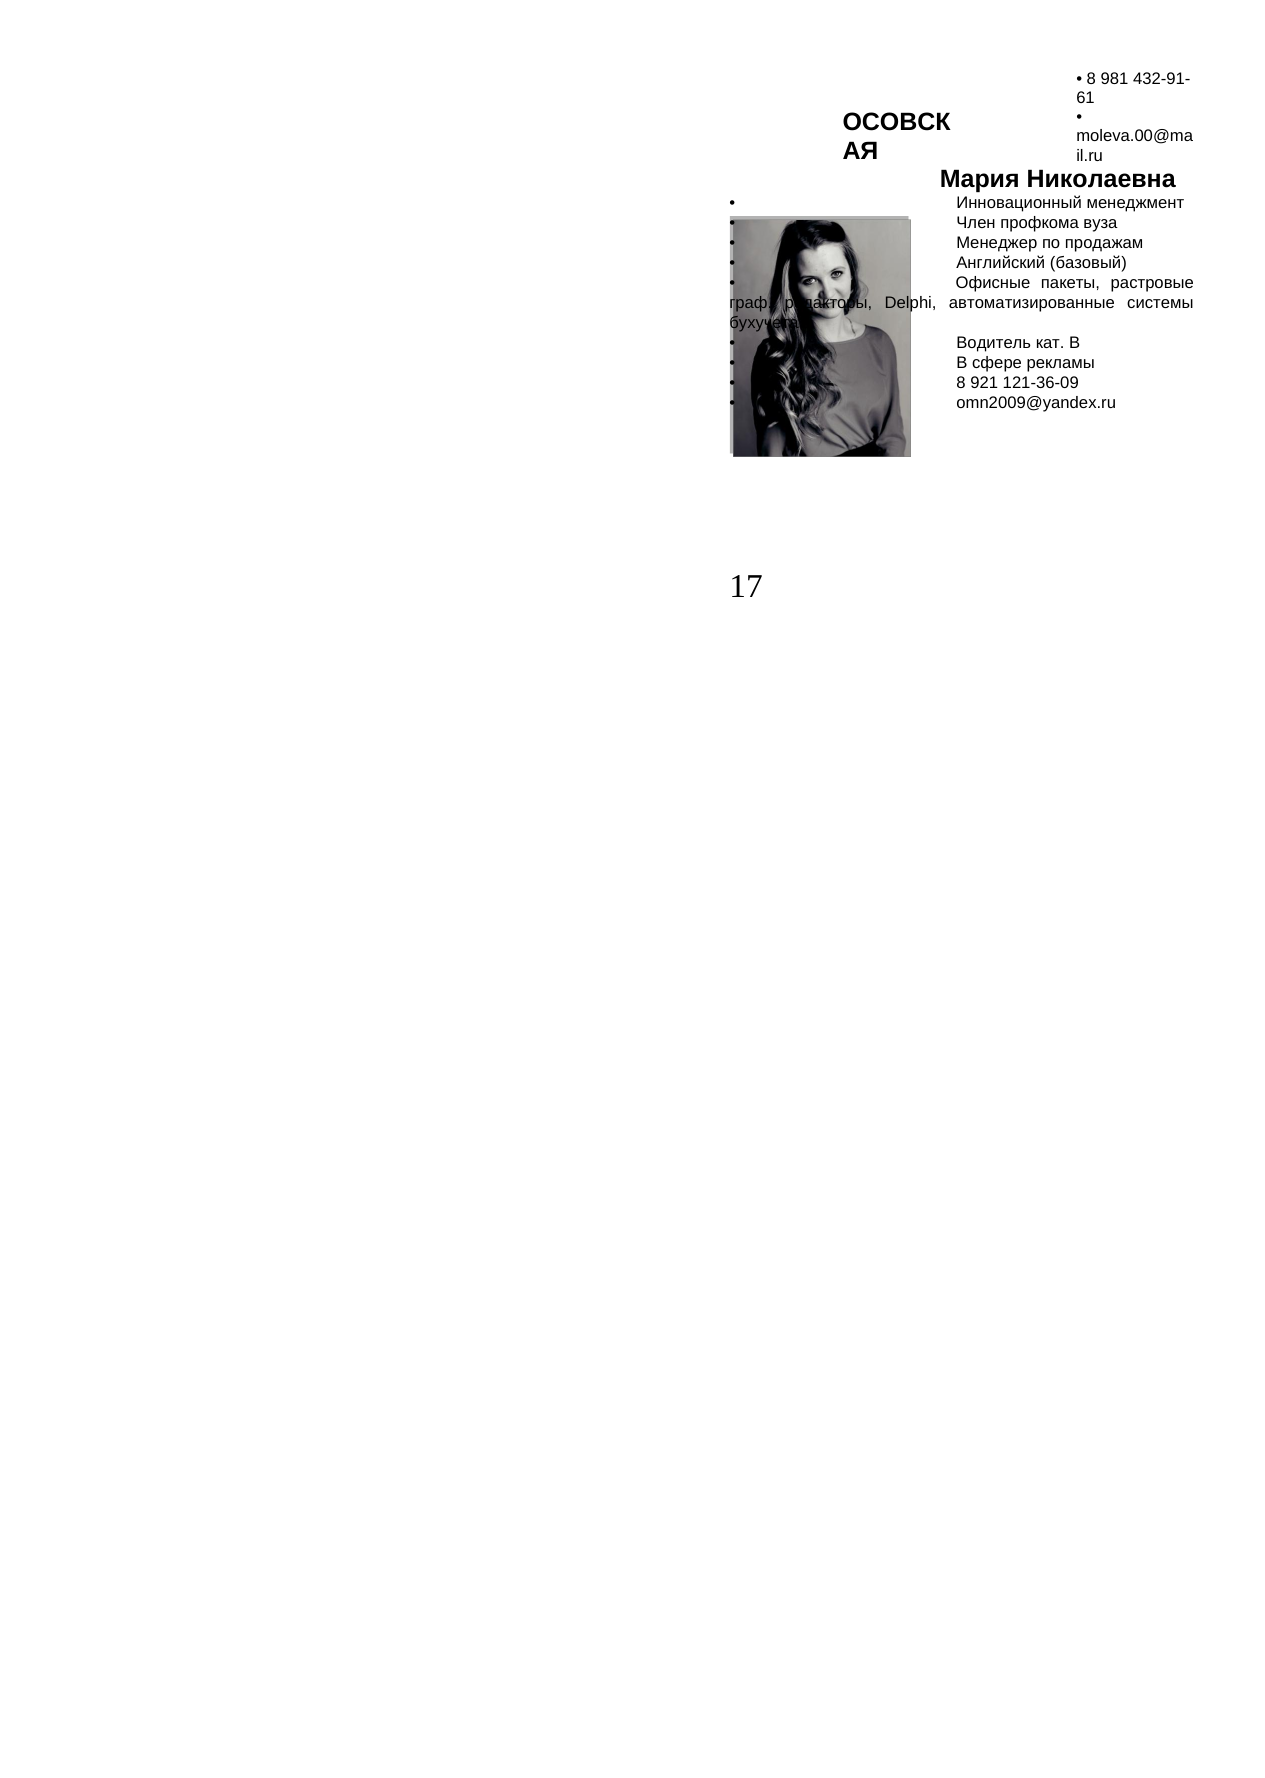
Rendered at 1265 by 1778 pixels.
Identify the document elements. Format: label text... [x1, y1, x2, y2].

list Водитель кат. B [729, 333, 1194, 352]
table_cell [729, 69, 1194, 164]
text Мария Николаевна [939, 164, 1194, 193]
list 8 921 121-36-09 [729, 373, 1194, 392]
list В сфере рекламы [729, 353, 1194, 372]
list Инновационный менеджмент [729, 193, 1194, 212]
list Менеджер по продажам [729, 233, 1194, 252]
list Член профкома вуза [729, 213, 1194, 232]
list Английский (базовый) [729, 253, 1194, 272]
list omn2009@yandex.ru [729, 393, 1194, 412]
list Офисные пакеты, растровые граф. редакторы, Delphi, автоматизированные системы бухучета [729, 273, 1194, 332]
text 17 [729, 566, 1194, 605]
picture [729, 412, 911, 457]
